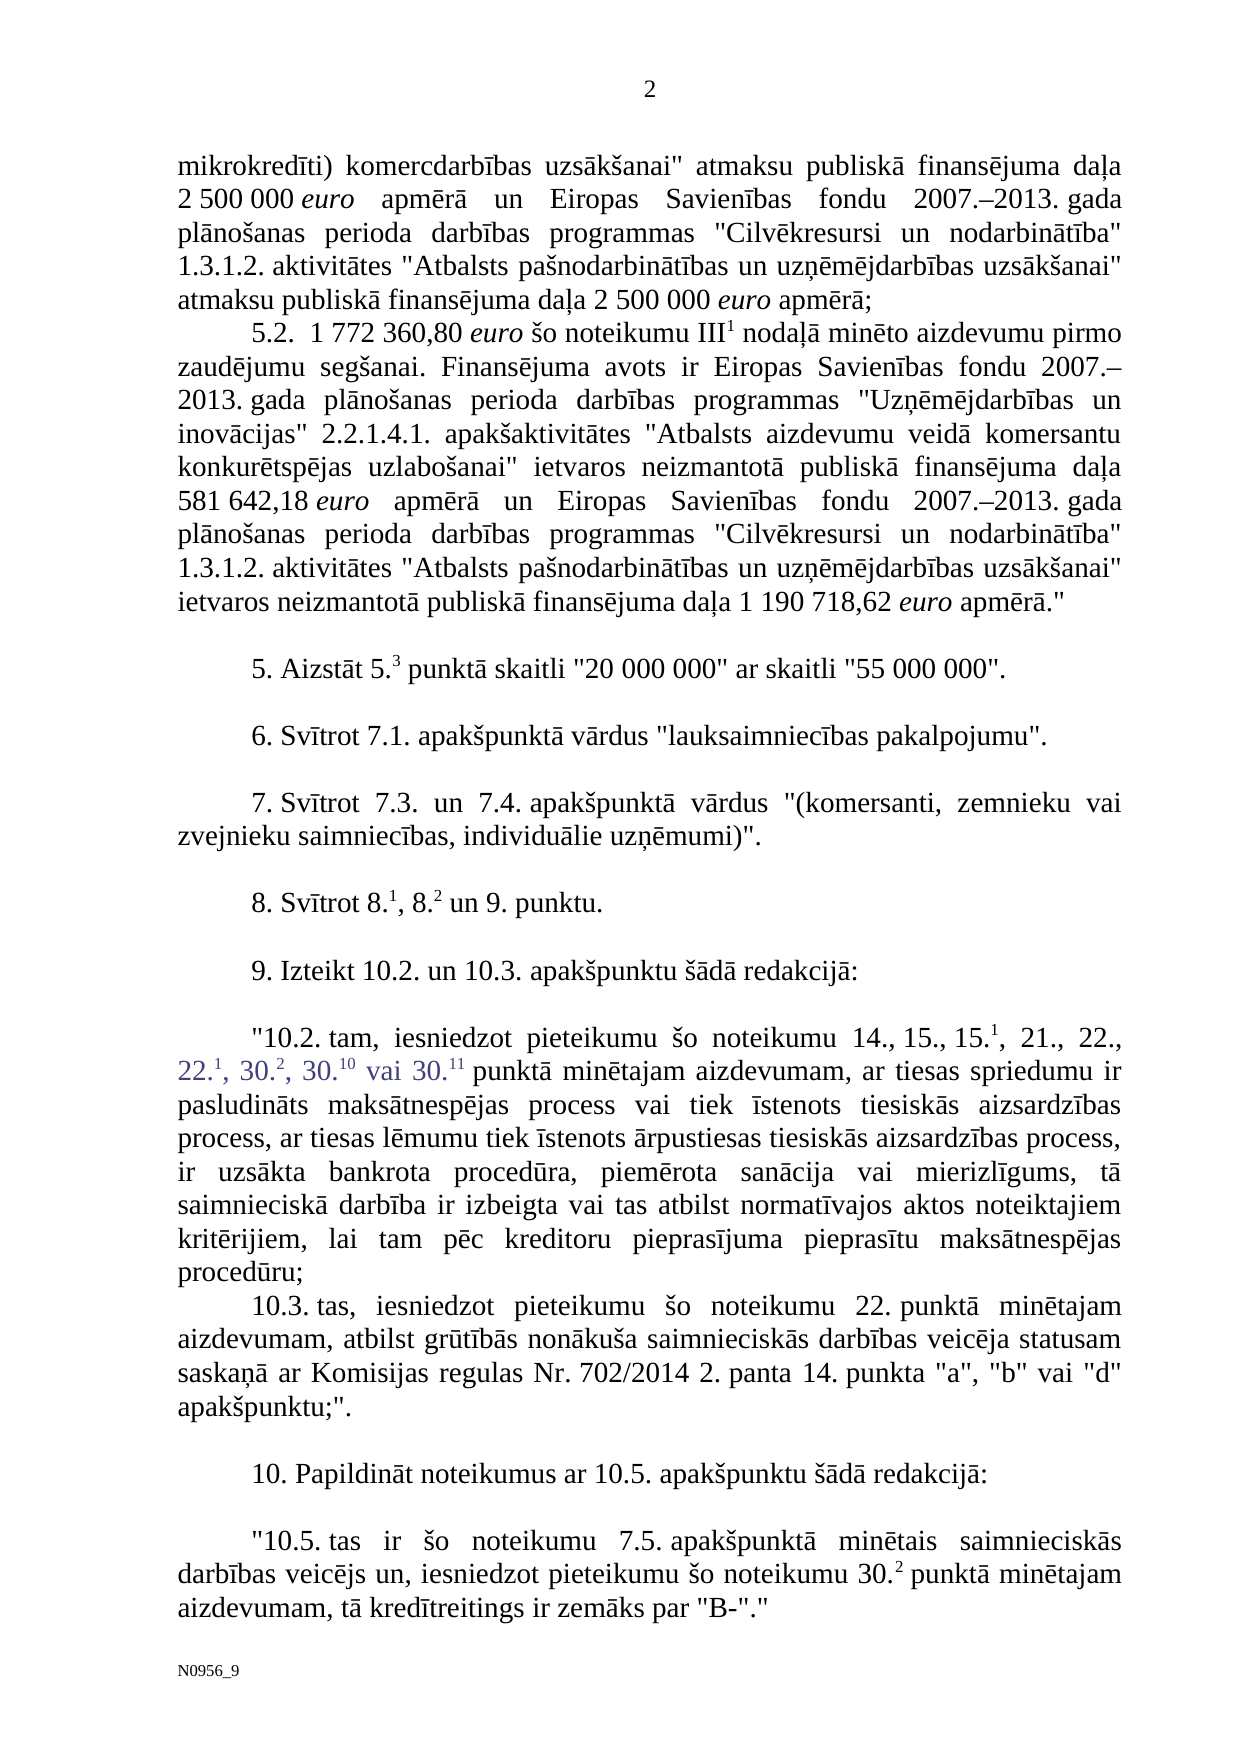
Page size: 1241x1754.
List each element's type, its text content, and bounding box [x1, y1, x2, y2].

text 7. Svītrot 7.3. un 7.4. apakšpunktā vārdus "(komersanti, zemnieku vai zvejnieku saimniecības, individuālie uzņēmumi)". [177, 785, 1122, 852]
text 10. Papildināt noteikumus ar 10.5. apakšpunktu šādā redakcijā: [177, 1456, 1122, 1489]
text 6. Svītrot 7.1. apakšpunktā vārdus "lauksaimniecības pakalpojumu". [177, 718, 1122, 751]
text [177, 148, 1122, 315]
text 10.3. tas, iesniedzot pieteikumu šo noteikumu 22. punktā minētajam aizdevumam, atbilst grūtībās nonākuša saimnieciskās darbības veicēja statusam saskaņā ar Komisijas regulas Nr. 702/2014 2. panta 14. punkta "a", "b" vai "d" apakšpunktu;". [177, 1288, 1122, 1422]
text "10.2. tam, iesniedzot pieteikumu šo noteikumu 14., 15., 15.1, 21., 22., 22.1, 30.2, 30.10 vai 30.11 punktā minētajam aizdevumam, ar tiesas spriedumu ir pasludināts maksātnespējas process vai tiek īstenots tiesiskās aizsardzības process, ar tiesas lēmumu tiek īstenots ārpustiesas tiesiskās aizsardzības process, ir uzsākta bankrota procedūra, piemērota sanācija vai mierizlīgums, tā saimnieciskā darbība ir izbeigta vai tas atbilst normatīvajos aktos noteiktajiem kritērijiem, lai tam pēc kreditoru pieprasījuma pieprasītu maksātnespējas procedūru; [177, 1020, 1122, 1288]
text 5. Aizstāt 5.3 punktā skaitli "20 000 000" ar skaitli "55 000 000". [177, 651, 1122, 684]
text "10.5. tas ir šo noteikumu 7.5. apakšpunktā minētais saimnieciskās darbības veicējs un, iesniedzot pieteikumu šo noteikumu 30.2 punktā minētajam aizdevumam, tā kredītreitings ir zemāks par "B-"." [177, 1523, 1122, 1623]
text 9. Izteikt 10.2. un 10.3. apakšpunktu šādā redakcijā: [177, 953, 1122, 986]
text 8. Svītrot 8.1, 8.2 un 9. punktu. [177, 886, 1122, 919]
text 5.2. 1 772 360,80 euro šo noteikumu III1 nodaļā minēto aizdevumu pirmo zaudējumu segšanai. Finansējuma avots ir Eiropas Savienības fondu 2007.–2013. gada plānošanas perioda darbības programmas "Uzņēmējdarbības un inovācijas" 2.2.1.4.1. apakšaktivitātes "Atbalsts aizdevumu veidā komersantu konkurētspējas uzlabošanai" ietvaros neizmantotā publiskā finansējuma daļa 581 642,18 euro apmērā un Eiropas Savienības fondu 2007.–2013. gada plānošanas perioda darbības programmas "Cilvēkresursi un nodarbinātība" 1.3.1.2. aktivitātes "Atbalsts pašnodarbinātības un uzņēmējdarbības uzsākšanai" ietvaros neizmantotā publiskā finansējuma daļa 1 190 718,62 euro apmērā." [177, 315, 1122, 617]
